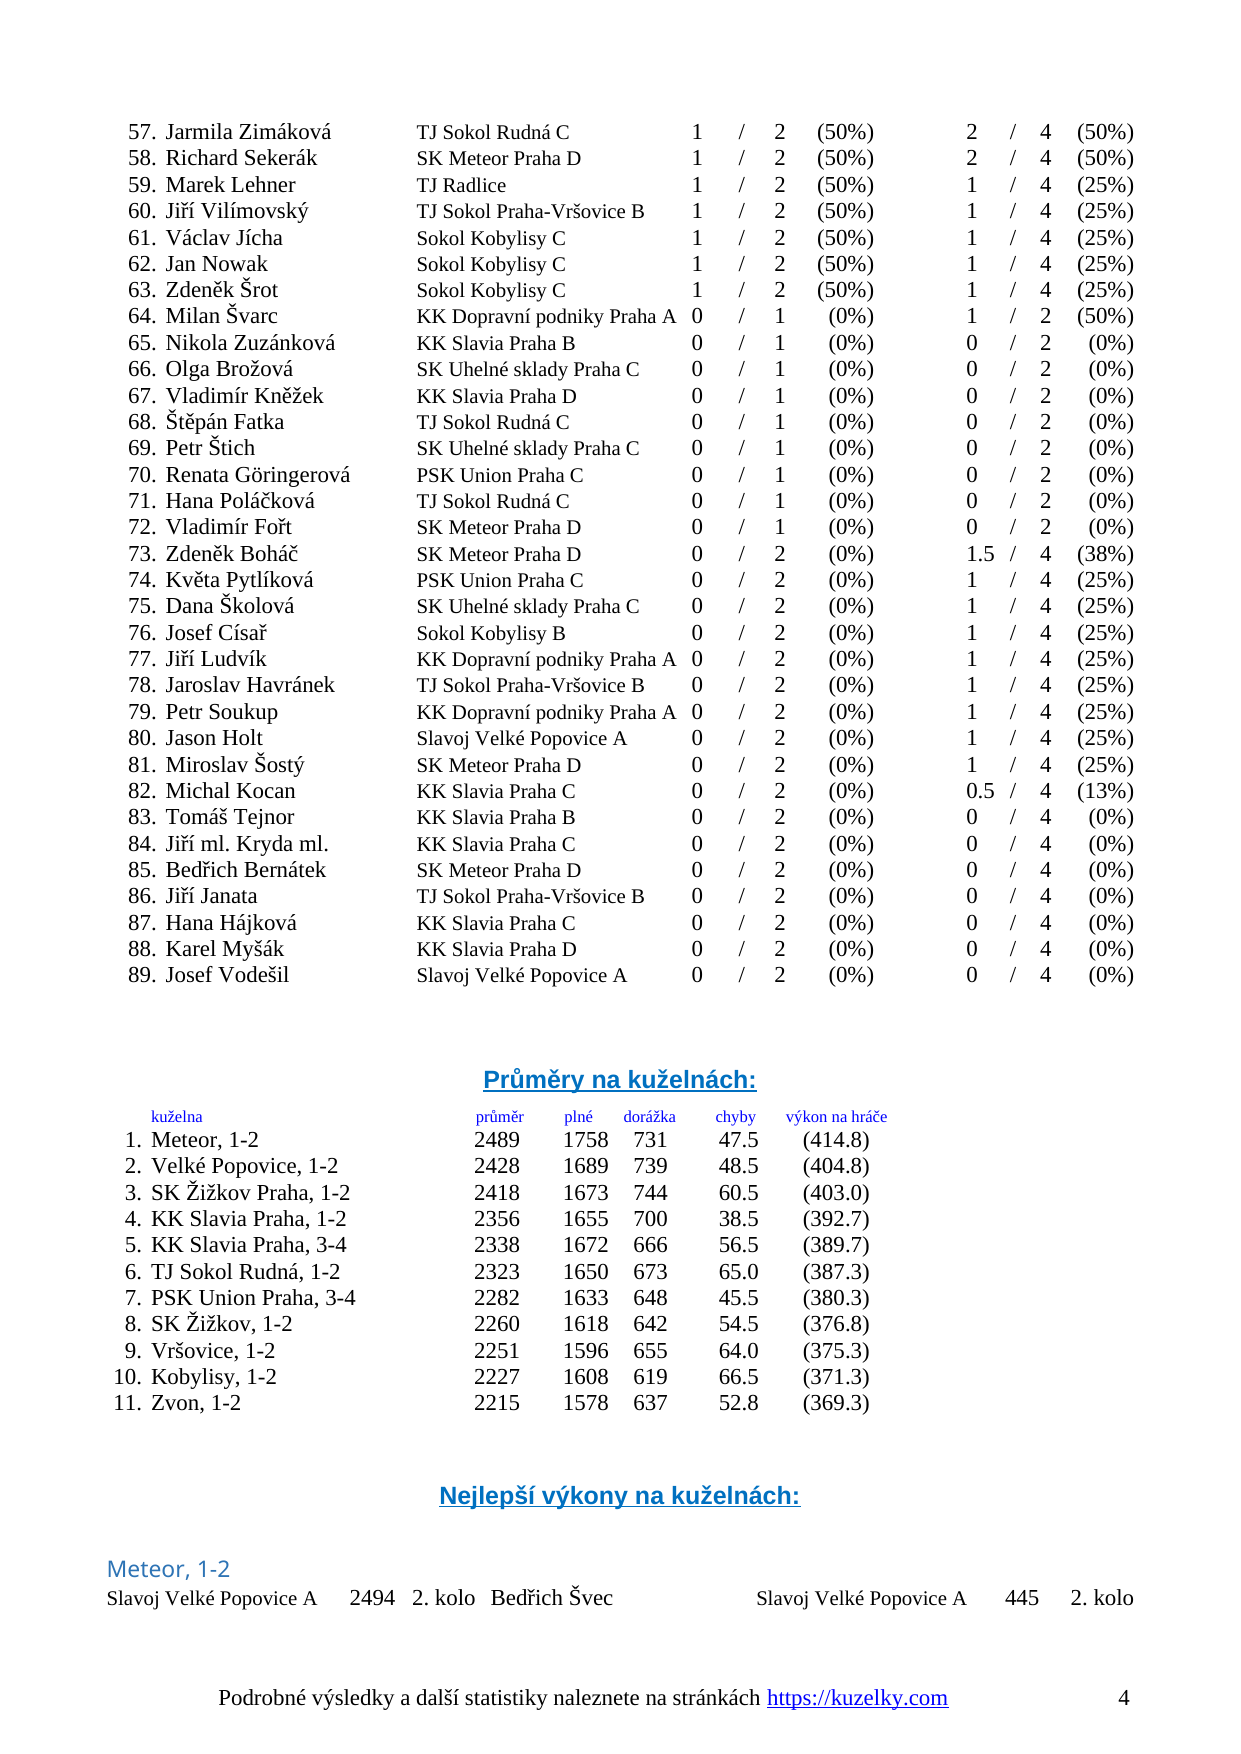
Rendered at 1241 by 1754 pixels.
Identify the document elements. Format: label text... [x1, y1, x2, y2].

text 76. Josef Císař Sokol Kobylisy B 0 / 2 (0%) 1 / 4 (25%) [106, 619, 1134, 645]
text 61. Václav Jícha Sokol Kobylisy C 1 / 2 (50%) 1 / 4 (25%) [106, 223, 1134, 250]
text 58. Richard Sekerák SK Meteor Praha D 1 / 2 (50%) 2 / 4 (50%) [106, 144, 1134, 171]
text 80. Jason Holt Slavoj Velké Popovice A 0 / 2 (0%) 1 / 4 (25%) [106, 724, 1134, 751]
text 1. Meteor, 1-2 2489 1758 731 47.5 (414.8) [106, 1126, 1134, 1152]
text Nejlepší výkony na kuželnách: [94, 1481, 1145, 1510]
text 74. Květa Pytlíková PSK Union Praha C 0 / 2 (0%) 1 / 4 (25%) [106, 566, 1134, 592]
text 8. SK Žižkov, 1-2 2260 1618 642 54.5 (376.8) [106, 1310, 1134, 1337]
text 11. Zvon, 1-2 2215 1578 637 52.8 (369.3) [106, 1389, 1134, 1416]
text 70. Renata Göringerová PSK Union Praha C 0 / 1 (0%) 0 / 2 (0%) [106, 461, 1134, 487]
text Slavoj Velké Popovice A 2494 2. kolo Bedřich Švec Slavoj Velké Popovice A 445 2. kolo [106, 1584, 1134, 1610]
text 57. Jarmila Zimáková TJ Sokol Rudná C 1 / 2 (50%) 2 / 4 (50%) [106, 118, 1134, 144]
text 3. SK Žižkov Praha, 1-2 2418 1673 744 60.5 (403.0) [106, 1179, 1134, 1205]
text 60. Jiří Vilímovský TJ Sokol Praha-Vršovice B 1 / 2 (50%) 1 / 4 (25%) [106, 197, 1134, 223]
text 65. Nikola Zuzánková KK Slavia Praha B 0 / 1 (0%) 0 / 2 (0%) [106, 329, 1134, 355]
text 71. Hana Poláčková TJ Sokol Rudná C 0 / 1 (0%) 0 / 2 (0%) [106, 487, 1134, 513]
text 73. Zdeněk Boháč SK Meteor Praha D 0 / 2 (0%) 1.5 / 4 (38%) [106, 540, 1134, 566]
text 68. Štěpán Fatka TJ Sokol Rudná C 0 / 1 (0%) 0 / 2 (0%) [106, 408, 1134, 434]
text Průměry na kuželnách: [94, 1066, 1145, 1094]
text 87. Hana Hájková KK Slavia Praha C 0 / 2 (0%) 0 / 4 (0%) [106, 909, 1134, 935]
text 84. Jiří ml. Kryda ml. KK Slavia Praha C 0 / 2 (0%) 0 / 4 (0%) [106, 830, 1134, 856]
text 89. Josef Vodešil Slavoj Velké Popovice A 0 / 2 (0%) 0 / 4 (0%) [106, 961, 1134, 988]
text 77. Jiří Ludvík KK Dopravní podniky Praha A 0 / 2 (0%) 1 / 4 (25%) [106, 645, 1134, 672]
text 10. Kobylisy, 1-2 2227 1608 619 66.5 (371.3) [106, 1363, 1134, 1389]
text 7. PSK Union Praha, 3-4 2282 1633 648 45.5 (380.3) [106, 1284, 1134, 1310]
text 9. Vršovice, 1-2 2251 1596 655 64.0 (375.3) [106, 1337, 1134, 1363]
text 66. Olga Brožová SK Uhelné sklady Praha C 0 / 1 (0%) 0 / 2 (0%) [106, 355, 1134, 382]
subtitle Meteor, 1-2 [106, 1553, 1134, 1584]
text 86. Jiří Janata TJ Sokol Praha-Vršovice B 0 / 2 (0%) 0 / 4 (0%) [106, 882, 1134, 909]
text 78. Jaroslav Havránek TJ Sokol Praha-Vršovice B 0 / 2 (0%) 1 / 4 (25%) [106, 672, 1134, 698]
text kuželna průměr plné dorážka chyby výkon na hráče [106, 1107, 1134, 1126]
text 72. Vladimír Fořt SK Meteor Praha D 0 / 1 (0%) 0 / 2 (0%) [106, 513, 1134, 540]
text 67. Vladimír Kněžek KK Slavia Praha D 0 / 1 (0%) 0 / 2 (0%) [106, 382, 1134, 408]
text 64. Milan Švarc KK Dopravní podniky Praha A 0 / 1 (0%) 1 / 2 (50%) [106, 303, 1134, 329]
text 59. Marek Lehner TJ Radlice 1 / 2 (50%) 1 / 4 (25%) [106, 171, 1134, 197]
text 2. Velké Popovice, 1-2 2428 1689 739 48.5 (404.8) [106, 1152, 1134, 1179]
text 62. Jan Nowak Sokol Kobylisy C 1 / 2 (50%) 1 / 4 (25%) [106, 250, 1134, 276]
text 83. Tomáš Tejnor KK Slavia Praha B 0 / 2 (0%) 0 / 4 (0%) [106, 803, 1134, 830]
text 82. Michal Kocan KK Slavia Praha C 0 / 2 (0%) 0.5 / 4 (13%) [106, 777, 1134, 803]
text 6. TJ Sokol Rudná, 1-2 2323 1650 673 65.0 (387.3) [106, 1258, 1134, 1284]
text 81. Miroslav Šostý SK Meteor Praha D 0 / 2 (0%) 1 / 4 (25%) [106, 751, 1134, 777]
text 69. Petr Štich SK Uhelné sklady Praha C 0 / 1 (0%) 0 / 2 (0%) [106, 434, 1134, 461]
text 85. Bedřich Bernátek SK Meteor Praha D 0 / 2 (0%) 0 / 4 (0%) [106, 856, 1134, 882]
text 63. Zdeněk Šrot Sokol Kobylisy C 1 / 2 (50%) 1 / 4 (25%) [106, 276, 1134, 303]
text 5. KK Slavia Praha, 3-4 2338 1672 666 56.5 (389.7) [106, 1231, 1134, 1258]
text 75. Dana Školová SK Uhelné sklady Praha C 0 / 2 (0%) 1 / 4 (25%) [106, 592, 1134, 619]
text 4. KK Slavia Praha, 1-2 2356 1655 700 38.5 (392.7) [106, 1205, 1134, 1231]
text 79. Petr Soukup KK Dopravní podniky Praha A 0 / 2 (0%) 1 / 4 (25%) [106, 698, 1134, 724]
text 88. Karel Myšák KK Slavia Praha D 0 / 2 (0%) 0 / 4 (0%) [106, 935, 1134, 961]
